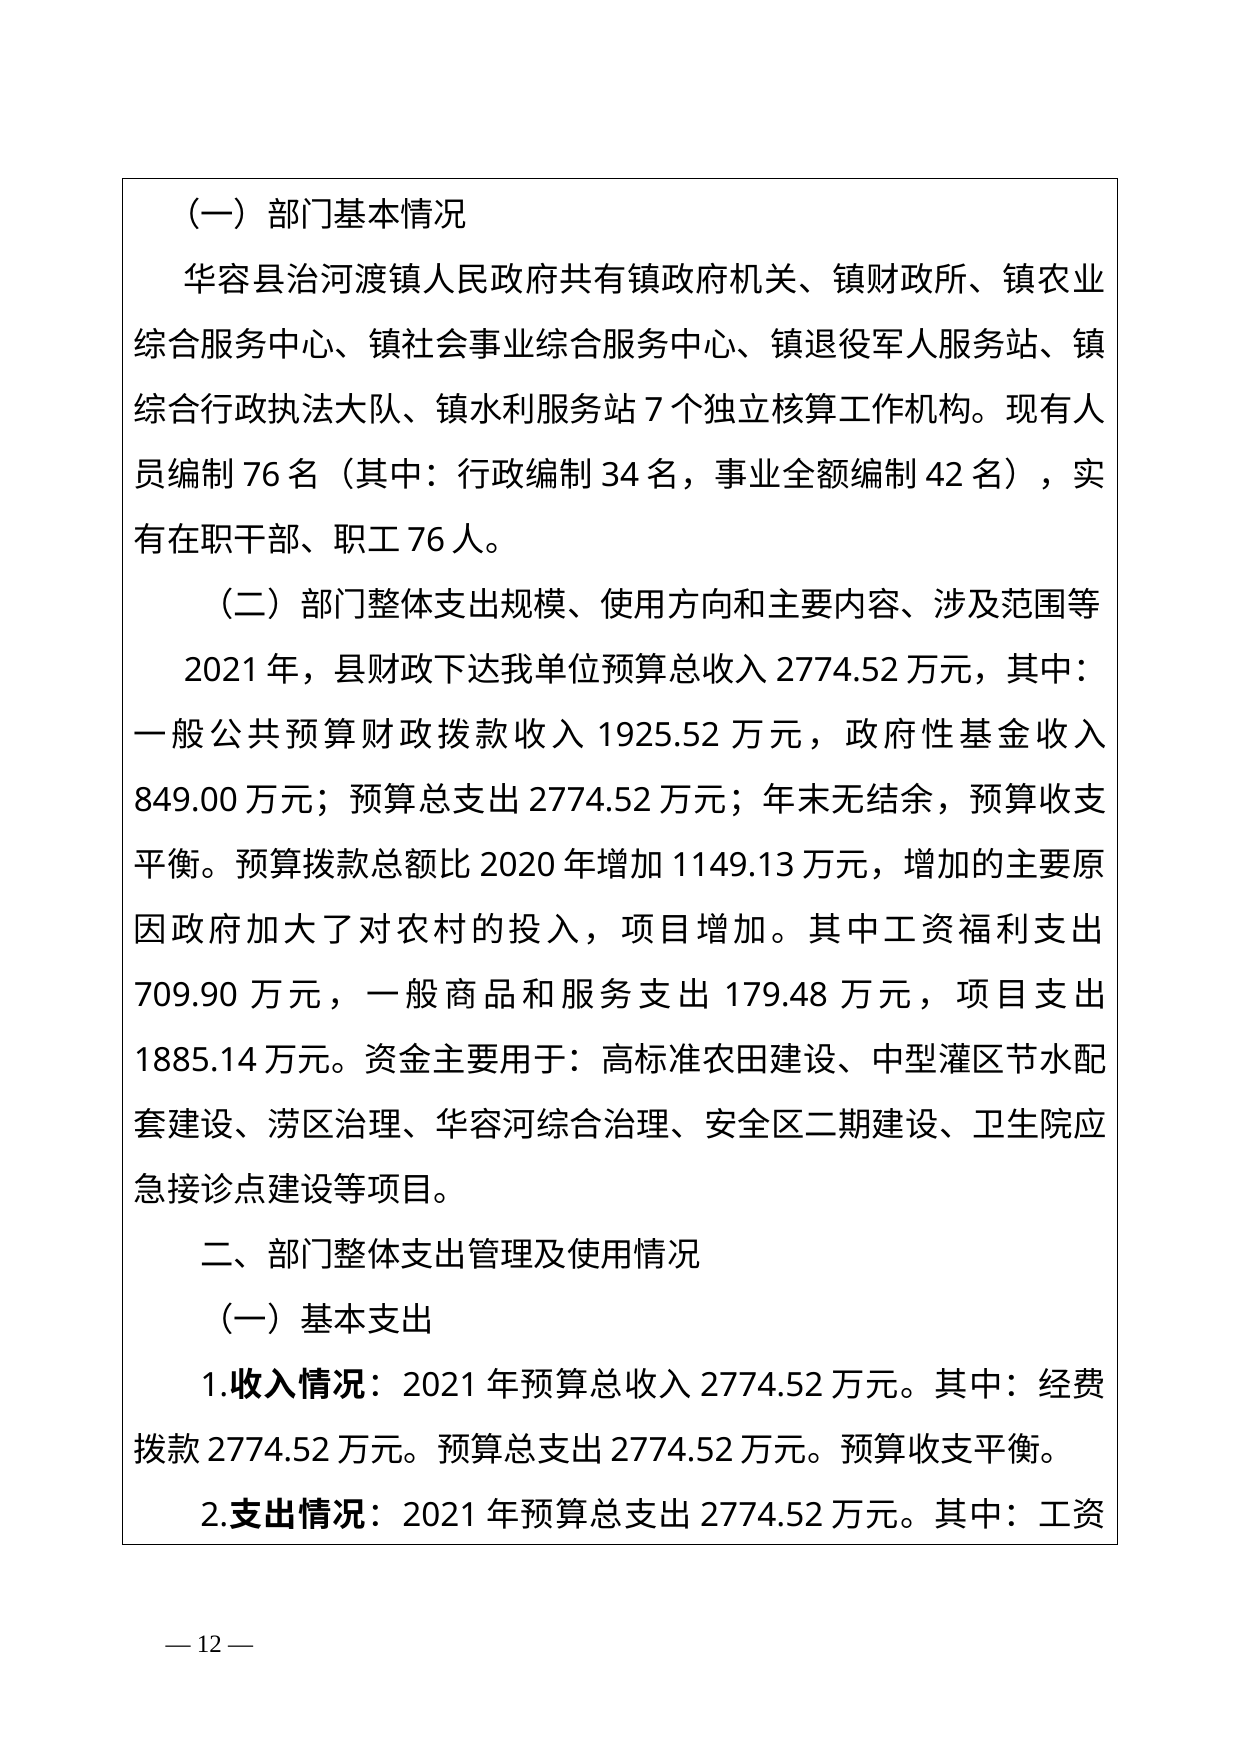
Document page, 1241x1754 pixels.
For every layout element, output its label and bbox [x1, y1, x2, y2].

table_header [123, 179, 1117, 1544]
